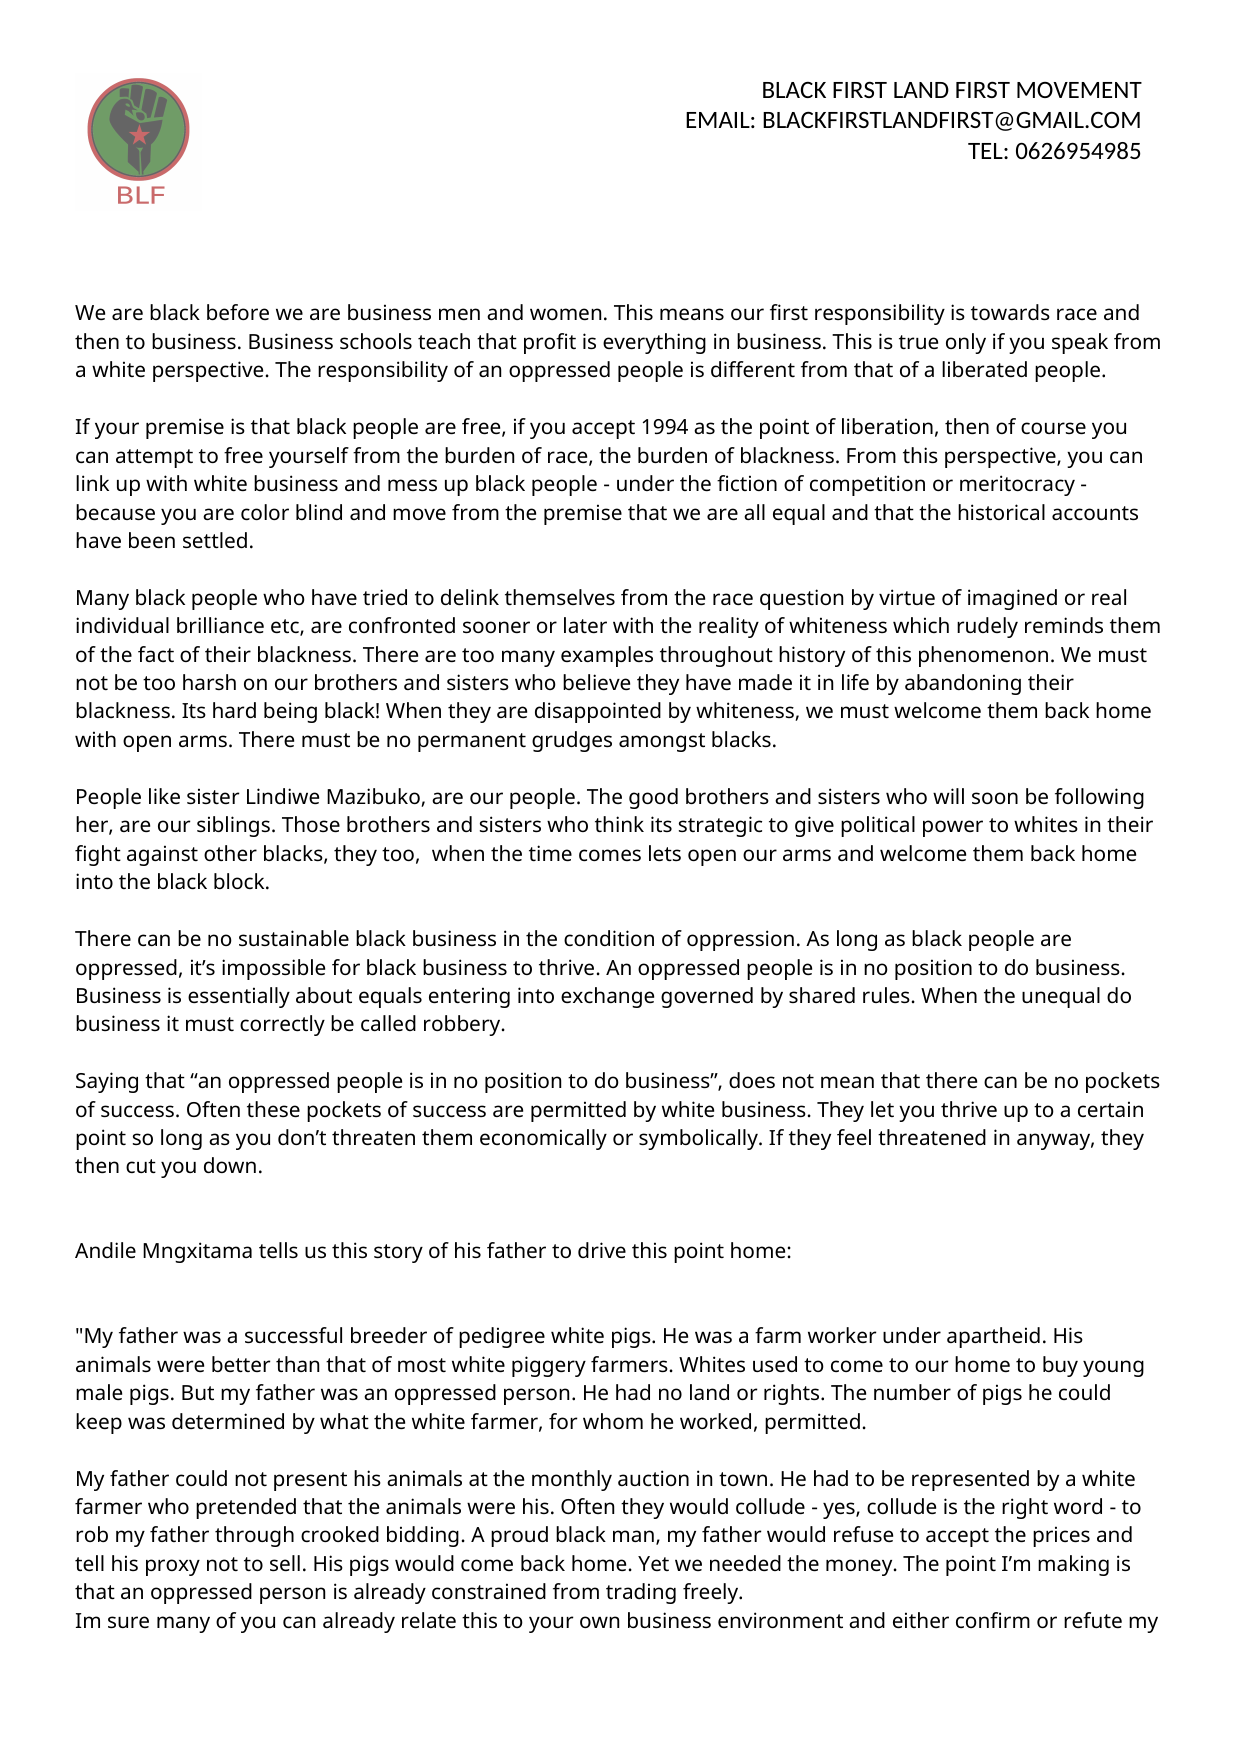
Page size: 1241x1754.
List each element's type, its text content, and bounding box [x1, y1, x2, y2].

text Saying that “an oppressed people is in no position to do business”, does not mean that there can be no pockets of success. Often these pockets of success are permitted by white business. They let you thrive up to a certain point so long as you don’t threaten them economically or symbolically. If they feel threatened in anyway, they then cut you down. [75, 1038, 1165, 1237]
text We are black before we are business men and women. This means our first responsibility is towards race and then to business. Business schools teach that profit is everything in business. This is true only if you speak from a white perspective. The responsibility of an oppressed people is different from that of a liberated people. If your premise is that black people are free, if you accept 1994 as the point of liberation, then of course you can attempt to free yourself from the burden of race, the burden of blackness. From this perspective, you can link up with white business and mess up black people - under the fiction of competition or meritocracy - because you are color blind and move from the premise that we are all equal and that the historical accounts have been settled. Many black people who have tried to delink themselves from the race question by virtue of imagined or real individual brilliance etc, are confronted sooner or later with the reality of whiteness which rudely reminds them of the fact of their blackness. There are too many examples throughout history of this phenomenon. We must not be too harsh on our brothers and sisters who believe they have made it in life by abandoning their blackness. Its hard being black! When they are disappointed by whiteness, we must welcome them back home with open arms. There must be no permanent grudges amongst blacks. People like sister Lindiwe Mazibuko, are our people. The good brothers and sisters who will soon be following her, are our siblings. Those brothers and sisters who think its strategic to give political power to whites in their fight against other blacks, they too, when the time comes lets open our arms and welcome them back home into the black block. There can be no sustainable black business in the condition of oppression. As long as black people are oppressed, it’s impossible for black business to thrive. An oppressed people is in no position to do business. Business is essentially about equals entering into exchange governed by shared rules. When the unequal do business it must correctly be called robbery. [75, 270, 1165, 1038]
text Andile Mngxitama tells us this story of his father to drive this point home: [75, 1237, 1165, 1265]
picture [75, 73, 202, 211]
